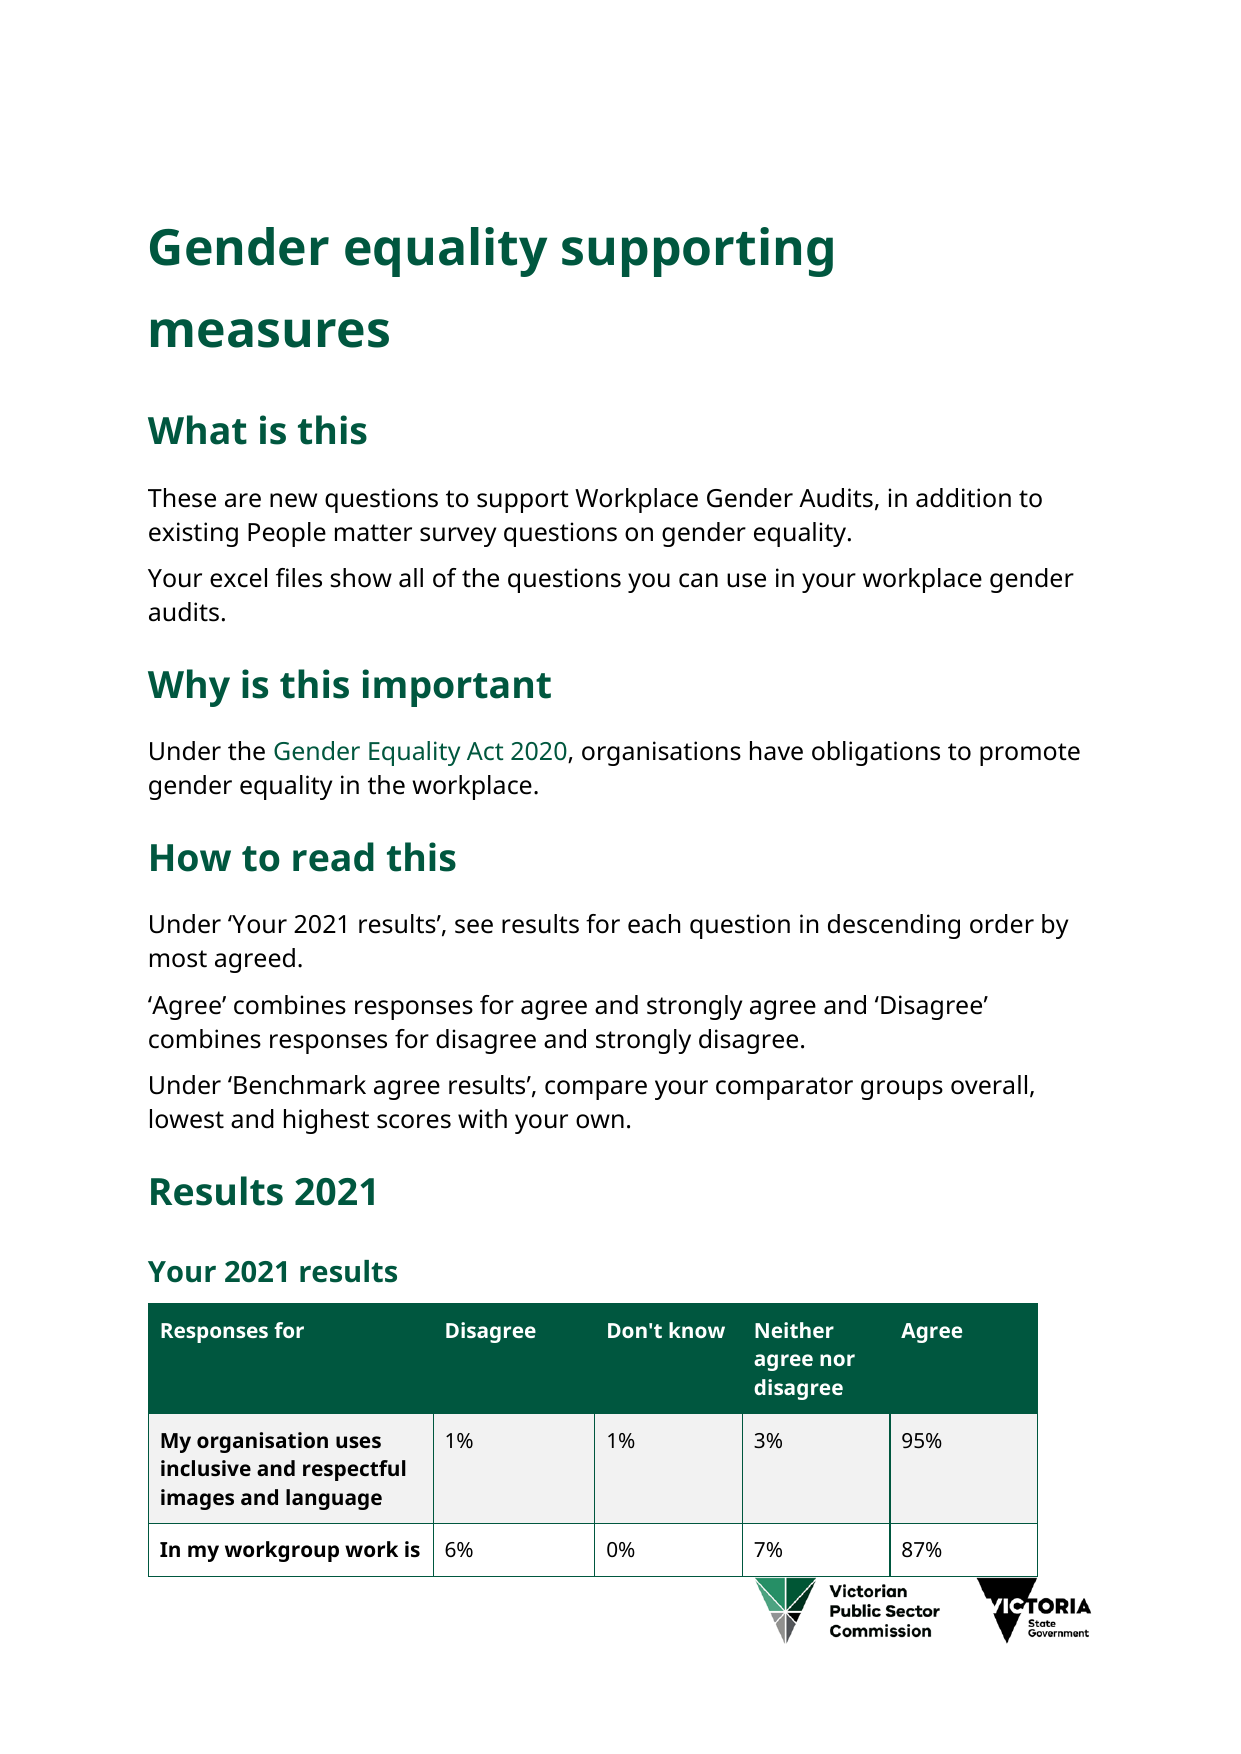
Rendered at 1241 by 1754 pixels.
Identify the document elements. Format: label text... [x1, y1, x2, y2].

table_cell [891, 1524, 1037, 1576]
subtitle Gender equality supporting measures [148, 212, 1092, 362]
text ‘Agree’ combines responses for agree and strongly agree and ‘Disagree’ combines responses for disagree and strongly disagree. [148, 987, 1092, 1056]
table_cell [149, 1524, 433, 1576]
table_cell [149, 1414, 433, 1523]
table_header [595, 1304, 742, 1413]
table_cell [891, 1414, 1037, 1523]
text Under the Gender Equality Act 2020, organisations have obligations to promote gender equality in the workplace. [148, 734, 1092, 802]
text Your excel files show all of the questions you can use in your workplace gender audits. [148, 561, 1092, 629]
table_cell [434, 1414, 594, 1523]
picture [754, 1577, 1093, 1645]
subtitle Why is this important [148, 658, 1092, 709]
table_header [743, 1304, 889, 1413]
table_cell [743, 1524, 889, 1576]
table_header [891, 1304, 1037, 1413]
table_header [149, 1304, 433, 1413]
text These are new questions to support Workplace Gender Audits, in addition to existing People matter survey questions on gender equality. [148, 480, 1092, 548]
subtitle Your 2021 results [148, 1252, 1092, 1291]
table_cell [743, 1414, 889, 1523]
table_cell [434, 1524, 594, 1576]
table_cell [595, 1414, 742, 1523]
subtitle How to read this [148, 831, 1092, 882]
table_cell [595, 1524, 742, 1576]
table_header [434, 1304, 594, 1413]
subtitle Results 2021 [148, 1165, 1092, 1216]
text Under ‘Your 2021 results’, see results for each question in descending order by most agreed. [148, 907, 1092, 975]
subtitle What is this [148, 404, 1092, 455]
text Under ‘Benchmark agree results’, compare your comparator groups overall, lowest and highest scores with your own. [148, 1068, 1092, 1136]
